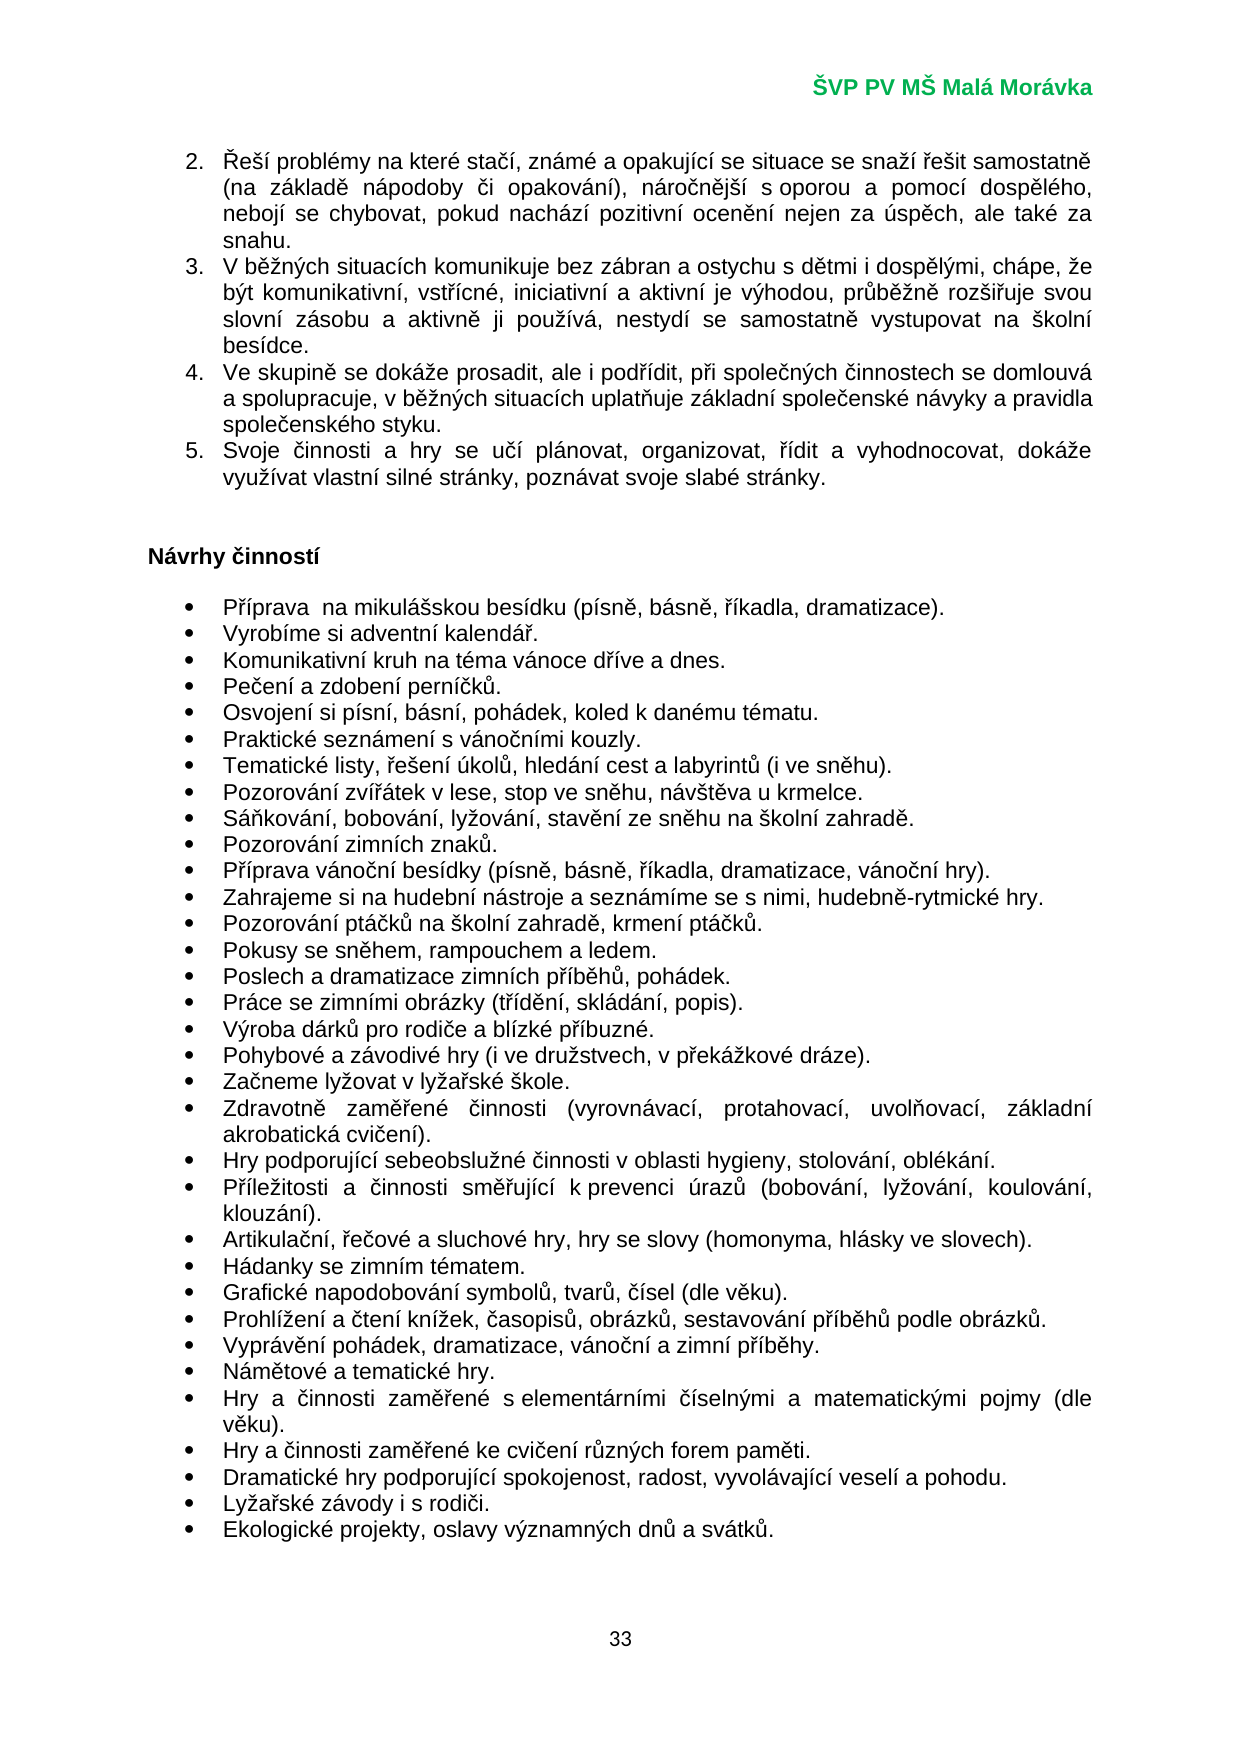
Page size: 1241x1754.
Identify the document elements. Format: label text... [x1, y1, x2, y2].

list Výroba dárků pro rodiče a blízké příbuzné. [185, 1016, 1093, 1042]
list Řeší problémy na které stačí, známé a opakující se situace se snaží řešit samostatně (na základě nápodoby či opakování), náročnější s oporou a pomocí dospělého, nebojí se chybovat, pokud nachází pozitivní ocenění nejen za úspěch, ale také za snahu. [185, 148, 1093, 253]
list Lyžařské závody i s rodiči. [185, 1490, 1093, 1516]
list Komunikativní kruh na téma vánoce dříve a dnes. [185, 647, 1093, 673]
list Pohybové a závodivé hry (i ve družstvech, v překážkové dráze). [185, 1042, 1093, 1068]
list Dramatické hry podporující spokojenost, radost, vyvolávající veselí a pohodu. [185, 1464, 1093, 1490]
list Svoje činnosti a hry se učí plánovat, organizovat, řídit a vyhodnocovat, dokáže využívat vlastní silné stránky, poznávat svoje slabé stránky. [185, 437, 1093, 490]
list Ve skupině se dokáže prosadit, ale i podřídit, při společných činnostech se domlouvá a spolupracuje, v běžných situacích uplatňuje základní společenské návyky a pravidla společenského styku. [185, 358, 1093, 437]
list Pokusy se sněhem, rampouchem a ledem. [185, 937, 1093, 963]
list Začneme lyžovat v lyžařské škole. [185, 1068, 1093, 1095]
list Praktické seznámení s vánočními kouzly. [185, 726, 1093, 752]
list Hry a činnosti zaměřené ke cvičení různých forem paměti. [185, 1437, 1093, 1464]
list Prohlížení a čtení knížek, časopisů, obrázků, sestavování příběhů podle obrázků. [185, 1306, 1093, 1332]
list Námětové a tematické hry. [185, 1358, 1093, 1384]
list Osvojení si písní, básní, pohádek, koled k danému tématu. [185, 699, 1093, 726]
list Zdravotně zaměřené činnosti (vyrovnávací, protahovací, uvolňovací, základní akrobatická cvičení). [185, 1095, 1093, 1147]
text Návrhy činností [148, 543, 1093, 569]
list Příprava na mikulášskou besídku (písně, básně, říkadla, dramatizace). [185, 594, 1093, 620]
list Vyprávění pohádek, dramatizace, vánoční a zimní příběhy. [185, 1332, 1093, 1358]
list Sáňkování, bobování, lyžování, stavění ze sněhu na školní zahradě. [185, 805, 1093, 831]
list Pozorování zimních znaků. [185, 831, 1093, 857]
list Hádanky se zimním tématem. [185, 1253, 1093, 1279]
list Hry a činnosti zaměřené s elementárními číselnými a matematickými pojmy (dle věku). [185, 1384, 1093, 1437]
list Vyrobíme si adventní kalendář. [185, 620, 1093, 647]
list Pozorování zvířátek v lese, stop ve sněhu, návštěva u krmelce. [185, 778, 1093, 805]
list Hry podporující sebeobslužné činnosti v oblasti hygieny, stolování, oblékání. [185, 1147, 1093, 1174]
list Pozorování ptáčků na školní zahradě, krmení ptáčků. [185, 910, 1093, 937]
list Zahrajeme si na hudební nástroje a seznámíme se s nimi, hudebně-rytmické hry. [185, 884, 1093, 910]
list Příležitosti a činnosti směřující k prevenci úrazů (bobování, lyžování, koulování, klouzání). [185, 1174, 1093, 1226]
list Poslech a dramatizace zimních příběhů, pohádek. [185, 963, 1093, 989]
list Příprava vánoční besídky (písně, básně, říkadla, dramatizace, vánoční hry). [185, 857, 1093, 884]
list Tematické listy, řešení úkolů, hledání cest a labyrintů (i ve sněhu). [185, 752, 1093, 778]
list Artikulační, řečové a sluchové hry, hry se slovy (homonyma, hlásky ve slovech). [185, 1226, 1093, 1253]
list Pečení a zdobení perníčků. [185, 673, 1093, 699]
list V běžných situacích komunikuje bez zábran a ostychu s dětmi i dospělými, chápe, že být komunikativní, vstřícné, iniciativní a aktivní je výhodou, průběžně rozšiřuje svou slovní zásobu a aktivně ji používá, nestydí se samostatně vystupovat na školní besídce. [185, 253, 1093, 358]
list Práce se zimními obrázky (třídění, skládání, popis). [185, 989, 1093, 1016]
list Ekologické projekty, oslavy významných dnů a svátků. [185, 1516, 1093, 1543]
list Grafické napodobování symbolů, tvarů, čísel (dle věku). [185, 1279, 1093, 1306]
